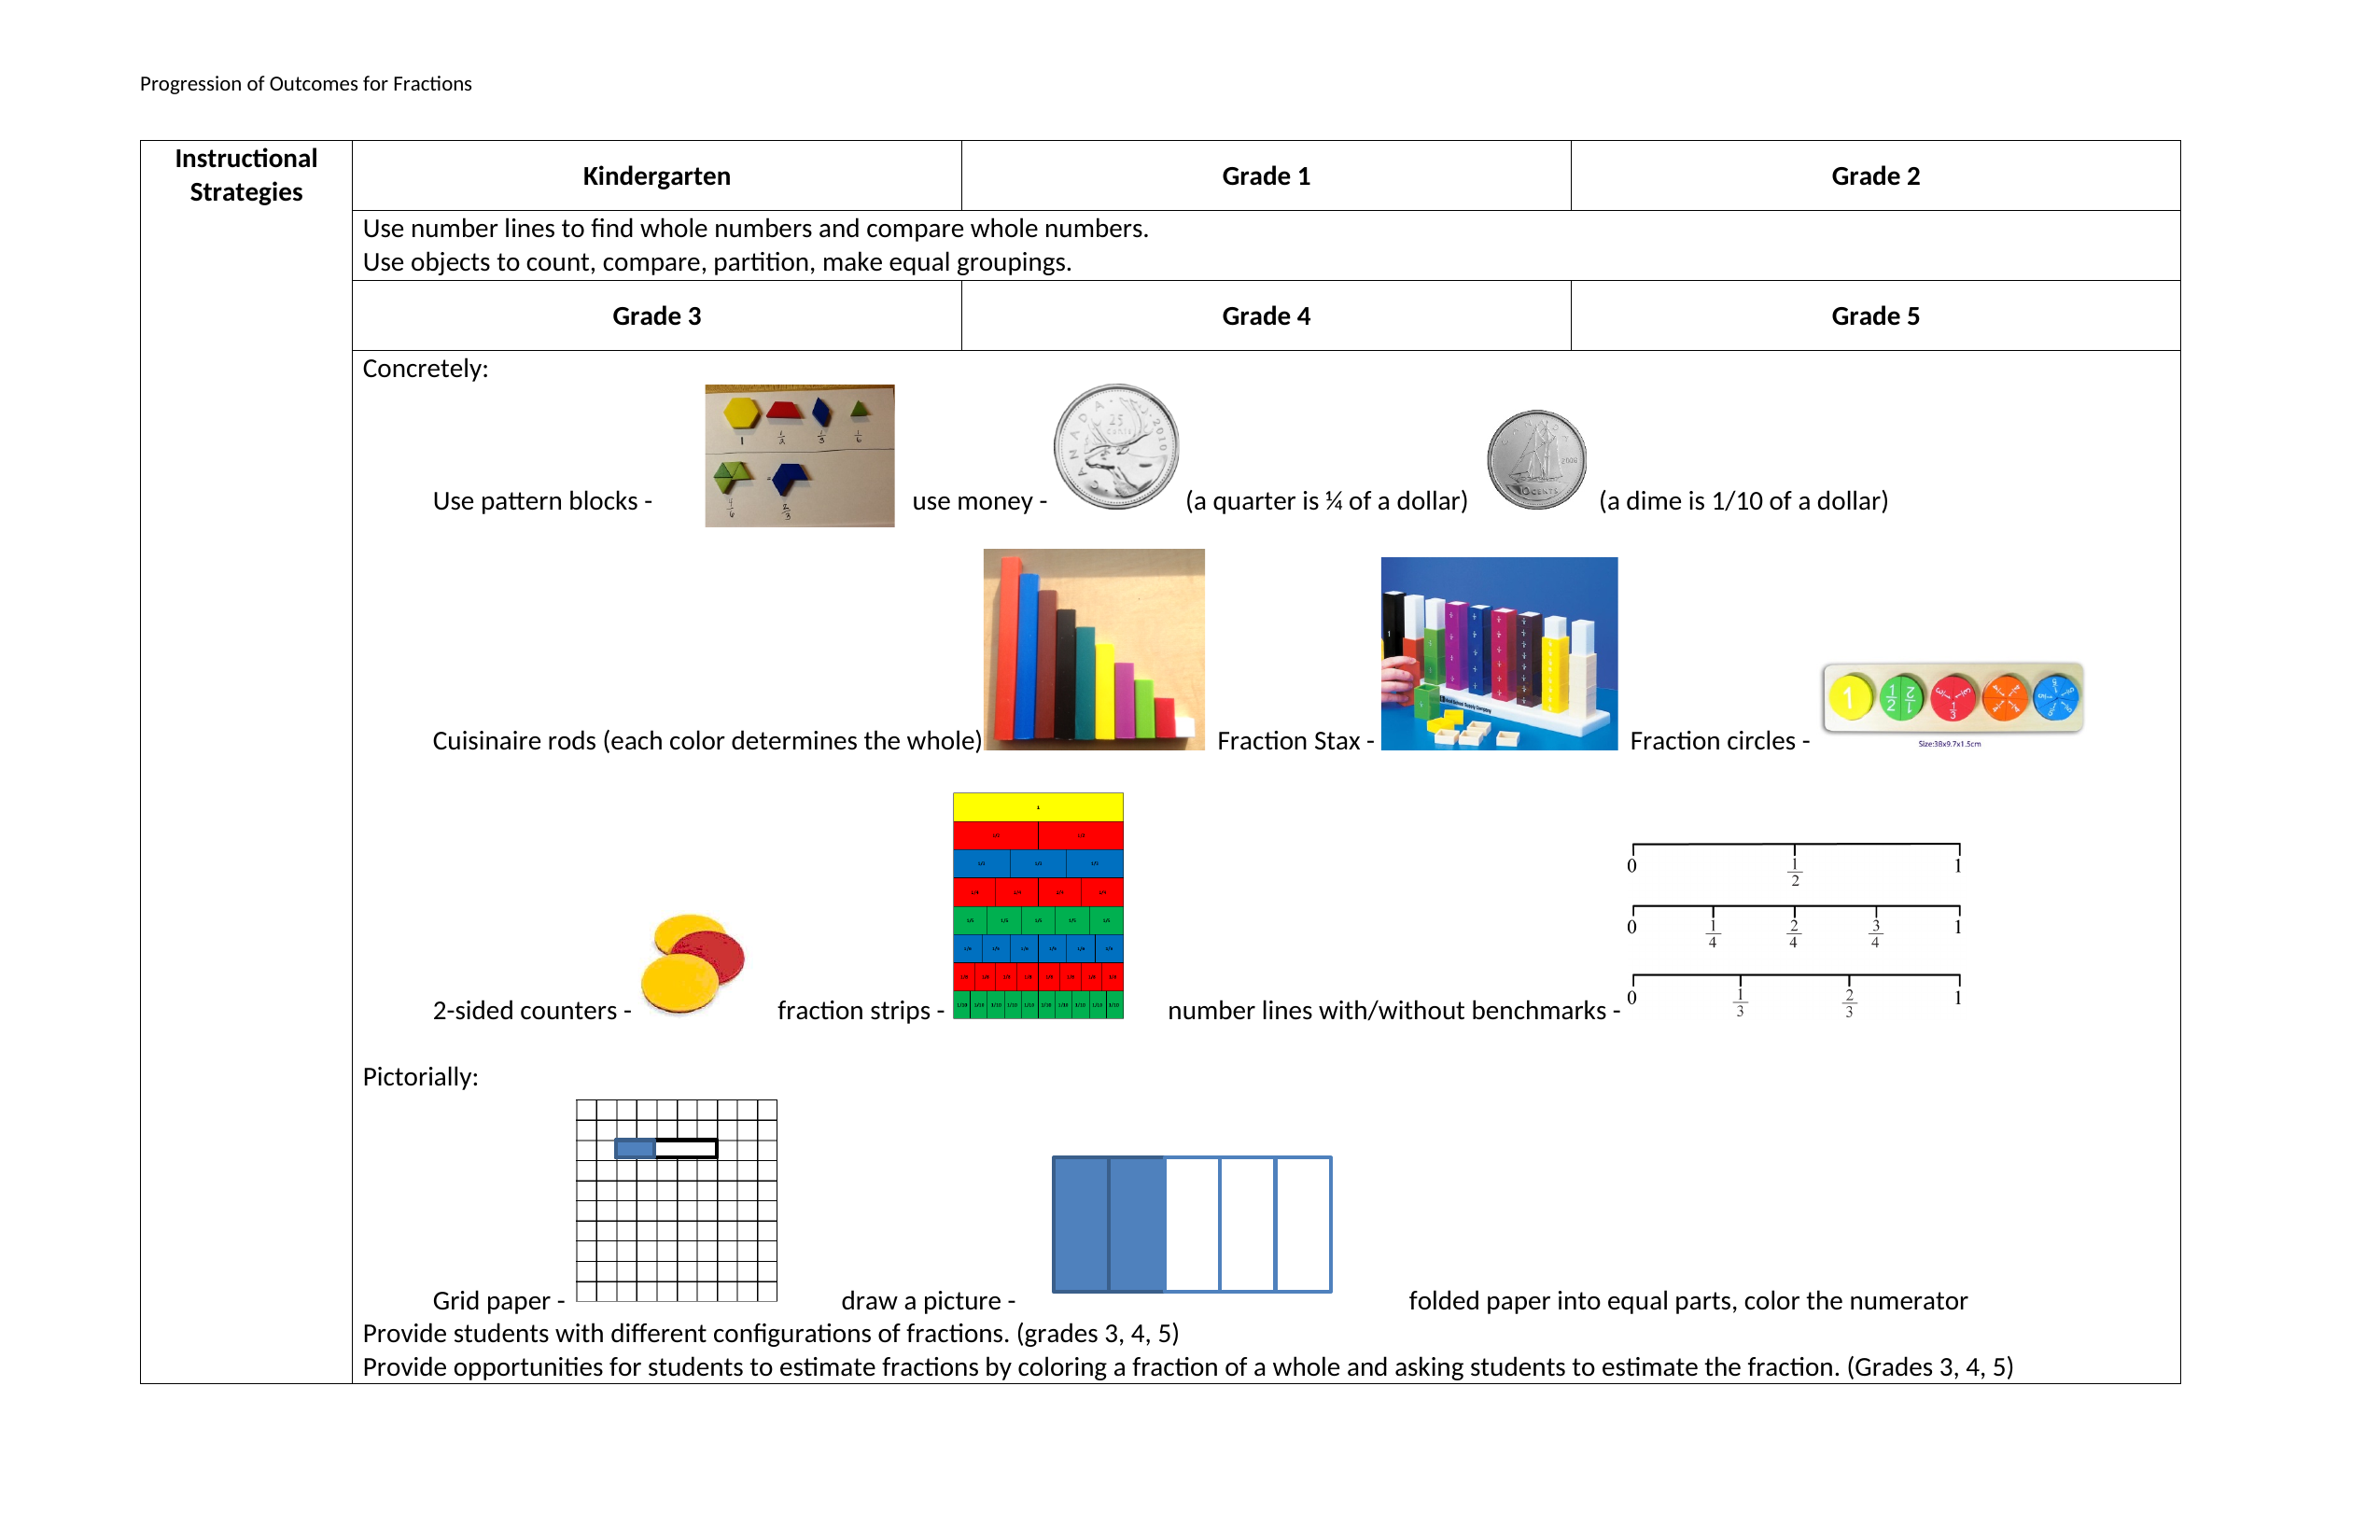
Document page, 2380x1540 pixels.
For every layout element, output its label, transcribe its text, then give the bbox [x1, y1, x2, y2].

picture [705, 385, 895, 527]
table_cell Grade 4 [962, 281, 1571, 350]
picture [1487, 410, 1587, 510]
picture [571, 1093, 787, 1310]
table_cell Kindergarten [353, 141, 961, 210]
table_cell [353, 351, 2180, 1383]
picture [1627, 843, 1967, 1020]
picture [637, 910, 753, 1020]
table_cell Use number lines to find whole numbers and compare whole numbers. Use objects to count, compare, partition, make equal groupings. [353, 211, 2180, 280]
table_cell Instructional Strategies [141, 141, 352, 1383]
picture [1380, 557, 1618, 750]
table_cell Grade 1 [962, 141, 1571, 210]
picture [983, 549, 1206, 750]
table_cell Grade 3 [353, 281, 961, 350]
picture [1054, 384, 1180, 510]
table_cell Grade 2 [1572, 141, 2180, 210]
table_cell Grade 5 [1572, 281, 2180, 350]
picture [1816, 656, 2089, 750]
